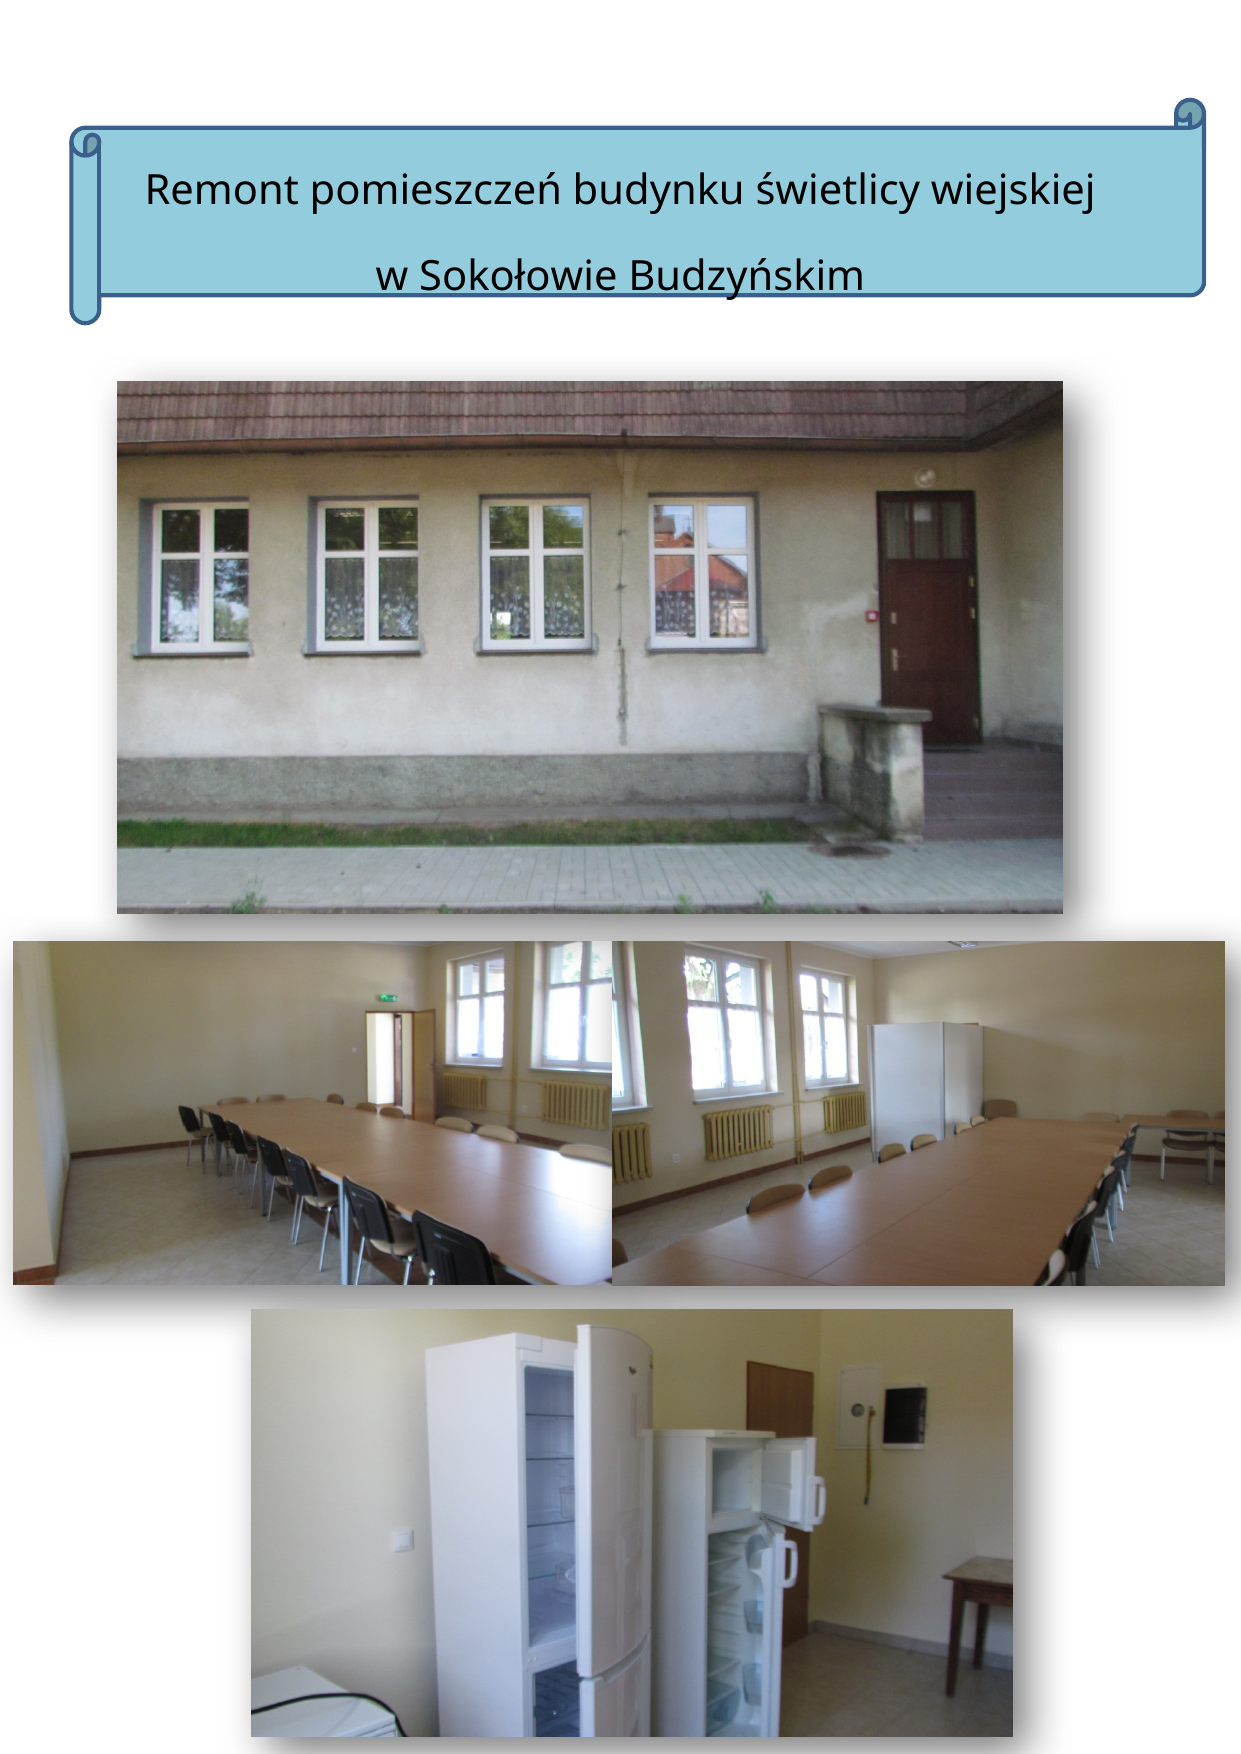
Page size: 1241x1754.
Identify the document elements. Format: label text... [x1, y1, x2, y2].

picture [13, 941, 1225, 1286]
text w Sokołowie Budzyńskim [103, 246, 1137, 303]
picture [251, 1309, 1013, 1737]
picture [117, 381, 1063, 914]
text Remont pomieszczeń budynku świetlicy wiejskiej [103, 160, 1137, 217]
